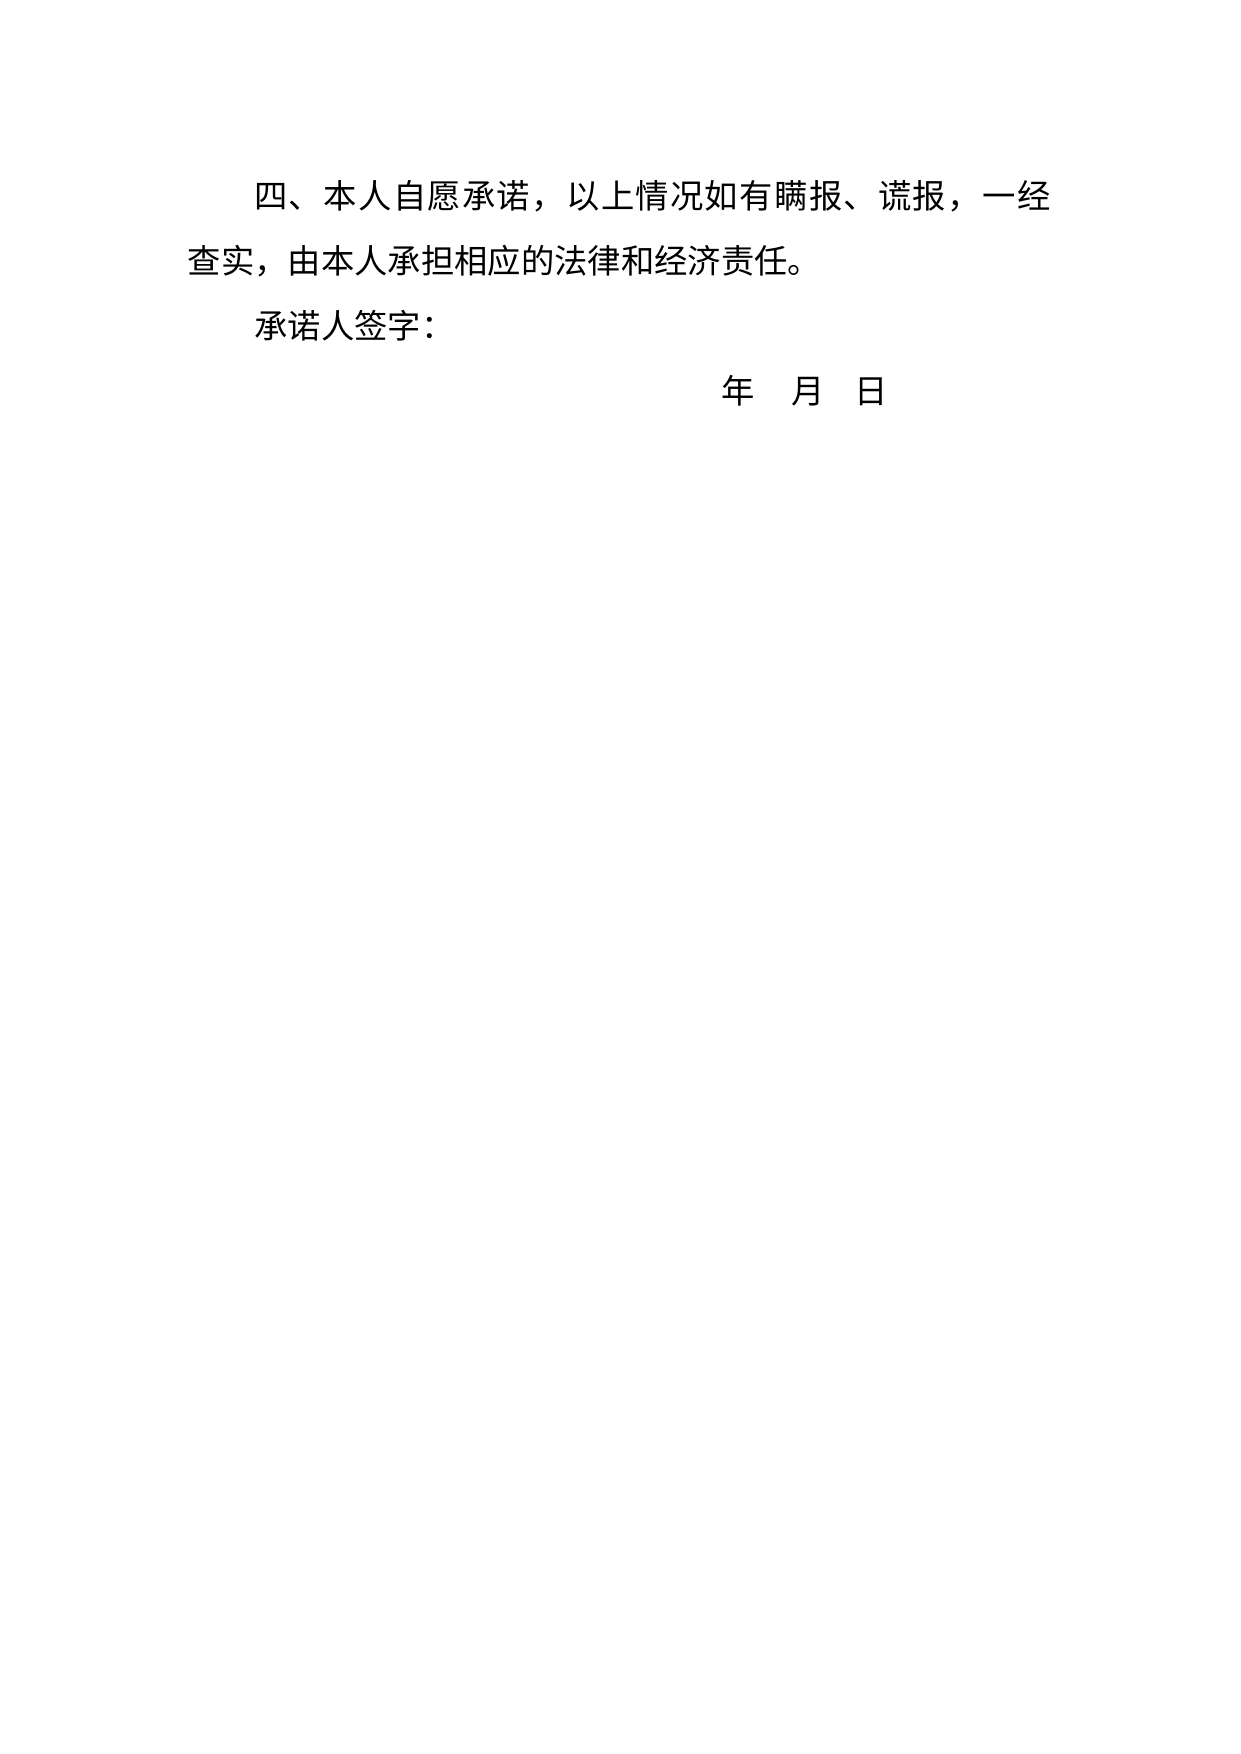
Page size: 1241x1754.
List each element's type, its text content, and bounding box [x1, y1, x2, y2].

text 年 月 日 [187, 357, 1053, 422]
text 承诺人签字： [187, 292, 1053, 357]
text 四、本人自愿承诺，以上情况如有瞒报、谎报，一经查实，由本人承担相应的法律和经济责任。 [187, 162, 1053, 292]
